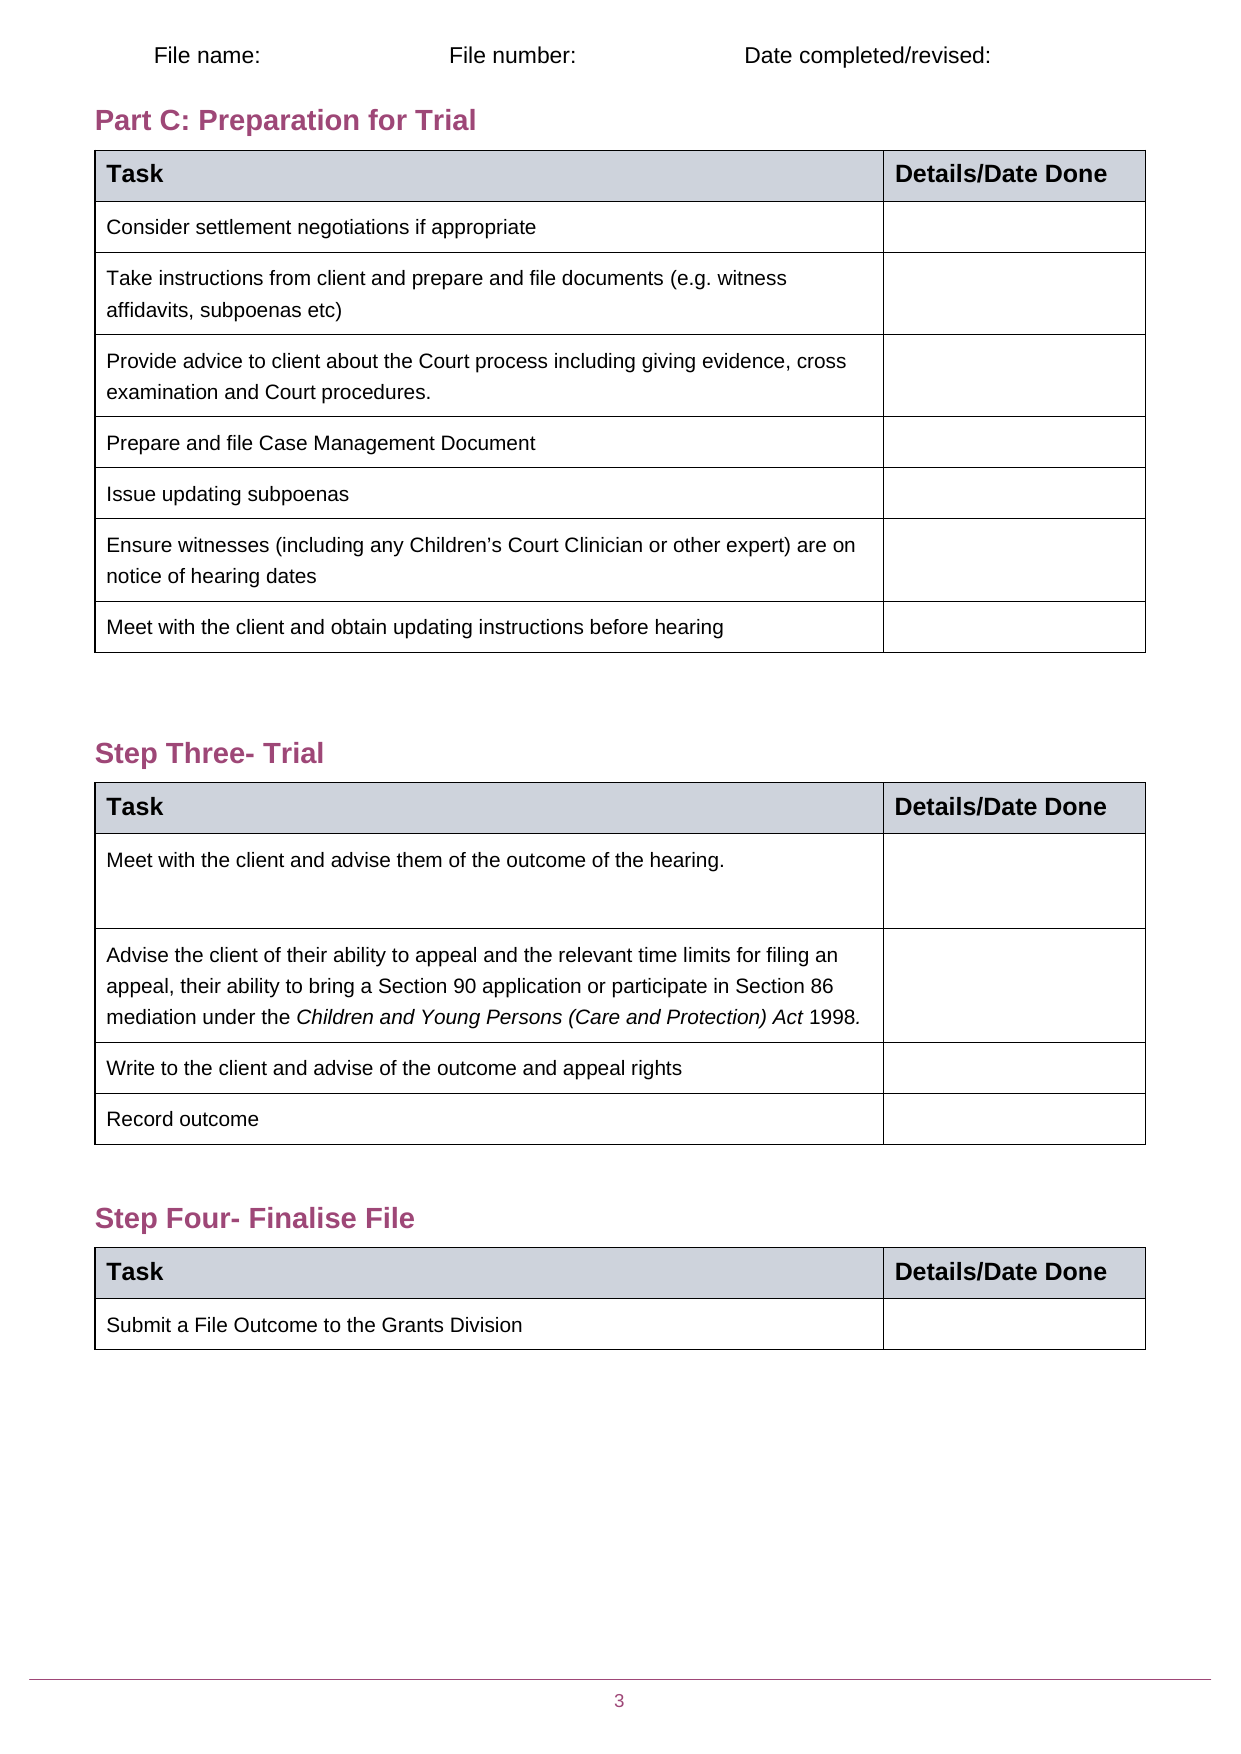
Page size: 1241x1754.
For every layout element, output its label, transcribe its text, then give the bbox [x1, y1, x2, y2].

table_cell [884, 519, 1145, 601]
table_header Task [96, 1248, 883, 1298]
table_cell Take instructions from client and prepare and file documents (e.g. witness affidavits, subpoenas etc) [96, 253, 883, 334]
table_cell [884, 602, 1145, 652]
table_cell Ensure witnesses (including any Children’s Court Clinician or other expert) are on notice of hearing dates [96, 519, 883, 601]
table_header Task [96, 151, 883, 201]
table_cell Consider settlement negotiations if appropriate [96, 202, 883, 252]
table_cell Meet with the client and advise them of the outcome of the hearing. [96, 834, 883, 928]
table_cell Write to the client and advise of the outcome and appeal rights [96, 1043, 883, 1093]
table_cell Advise the client of their ability to appeal and the relevant time limits for filing an appeal, their ability to bring a Section 90 application or participate in Section 86 mediation under the Children and Young Persons (Care and Protection) Act 1998. [96, 929, 883, 1042]
table_header Details/Date Done [884, 1248, 1145, 1298]
table_cell [884, 468, 1145, 518]
table_cell Provide advice to client about the Court process including giving evidence, cross examination and Court procedures. [96, 335, 883, 416]
table_header Task [96, 783, 883, 833]
table_header Details/Date Done [884, 783, 1145, 833]
table_cell Record outcome [96, 1094, 883, 1144]
table_cell [884, 1299, 1145, 1349]
table_cell Prepare and file Case Management Document [96, 417, 883, 467]
table_cell [884, 335, 1145, 416]
table_cell [884, 253, 1145, 334]
subtitle Part C: Preparation for Trial [94, 103, 1146, 137]
table_cell [884, 929, 1145, 1042]
table_cell [884, 1043, 1145, 1093]
table_cell [884, 834, 1145, 928]
table_cell [884, 1094, 1145, 1144]
table_cell Meet with the client and obtain updating instructions before hearing [96, 602, 883, 652]
subtitle Step Four- Finalise File [94, 1201, 1146, 1234]
table_cell [884, 417, 1145, 467]
subtitle Step Three- Trial [94, 736, 1146, 770]
table_cell [884, 202, 1145, 252]
table_cell Submit a File Outcome to the Grants Division [96, 1299, 883, 1349]
table_header Details/Date Done [884, 151, 1145, 201]
table_cell Issue updating subpoenas [96, 468, 883, 518]
